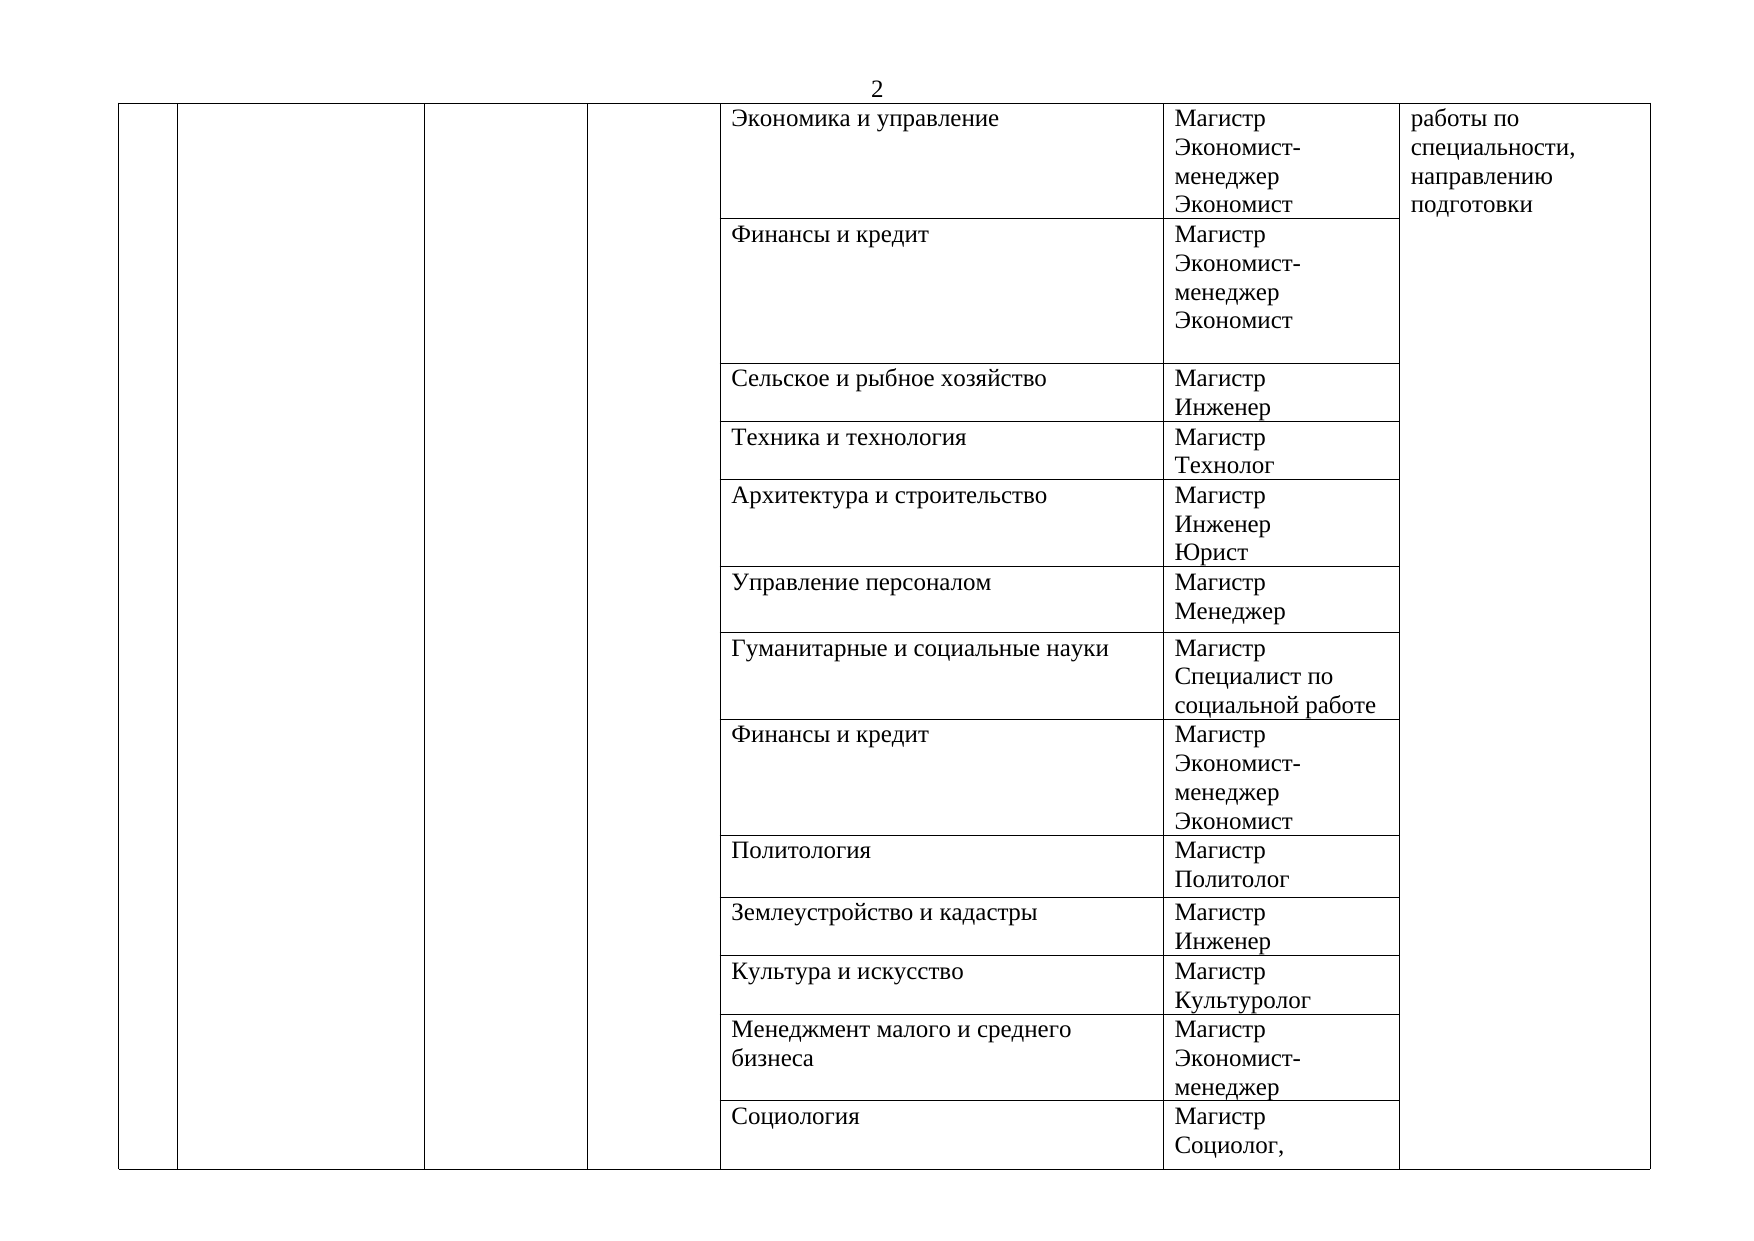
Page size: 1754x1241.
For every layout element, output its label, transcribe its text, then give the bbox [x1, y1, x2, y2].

table_cell Магистр Менеджер [1164, 567, 1399, 632]
table_cell Менеджмент малого и среднего бизнеса [721, 1015, 1163, 1100]
table_cell Социология [721, 1101, 1163, 1169]
table_cell Магистр Инженер [1164, 898, 1399, 955]
table_cell Культура и искусство [721, 956, 1163, 1013]
table_cell Магистр Технолог [1164, 422, 1399, 479]
table_cell Магистр Экономист-менеджер Экономист [1164, 219, 1399, 363]
table_cell Магистр Экономист-менеджер Экономист [1164, 104, 1399, 218]
table_cell Финансы и кредит [721, 219, 1163, 363]
table_cell Магистр Культуролог [1164, 956, 1399, 1013]
table_cell Магистр Инженер Юрист [1164, 480, 1399, 566]
table_cell Магистр Экономист-менеджер [1164, 1015, 1399, 1100]
table_cell Финансы и кредит [721, 720, 1163, 834]
table_cell Архитектура и строительство [721, 480, 1163, 566]
table_cell Экономика и управление [721, 104, 1163, 218]
table_cell Магистр Экономист-менеджер Экономист [1164, 720, 1399, 834]
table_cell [1164, 1101, 1399, 1169]
table_cell Магистр Специалист по социальной работе [1164, 633, 1399, 719]
table_cell Магистр Инженер [1164, 364, 1399, 421]
table_cell Гуманитарные и социальные науки [721, 633, 1163, 719]
table_cell Сельское и рыбное хозяйство [721, 364, 1163, 421]
table_cell Землеустройство и кадастры [721, 898, 1163, 955]
table_cell Магистр Политолог [1164, 836, 1399, 897]
table_cell Политология [721, 836, 1163, 897]
table_cell Управление персоналом [721, 567, 1163, 632]
table_cell Техника и технология [721, 422, 1163, 479]
